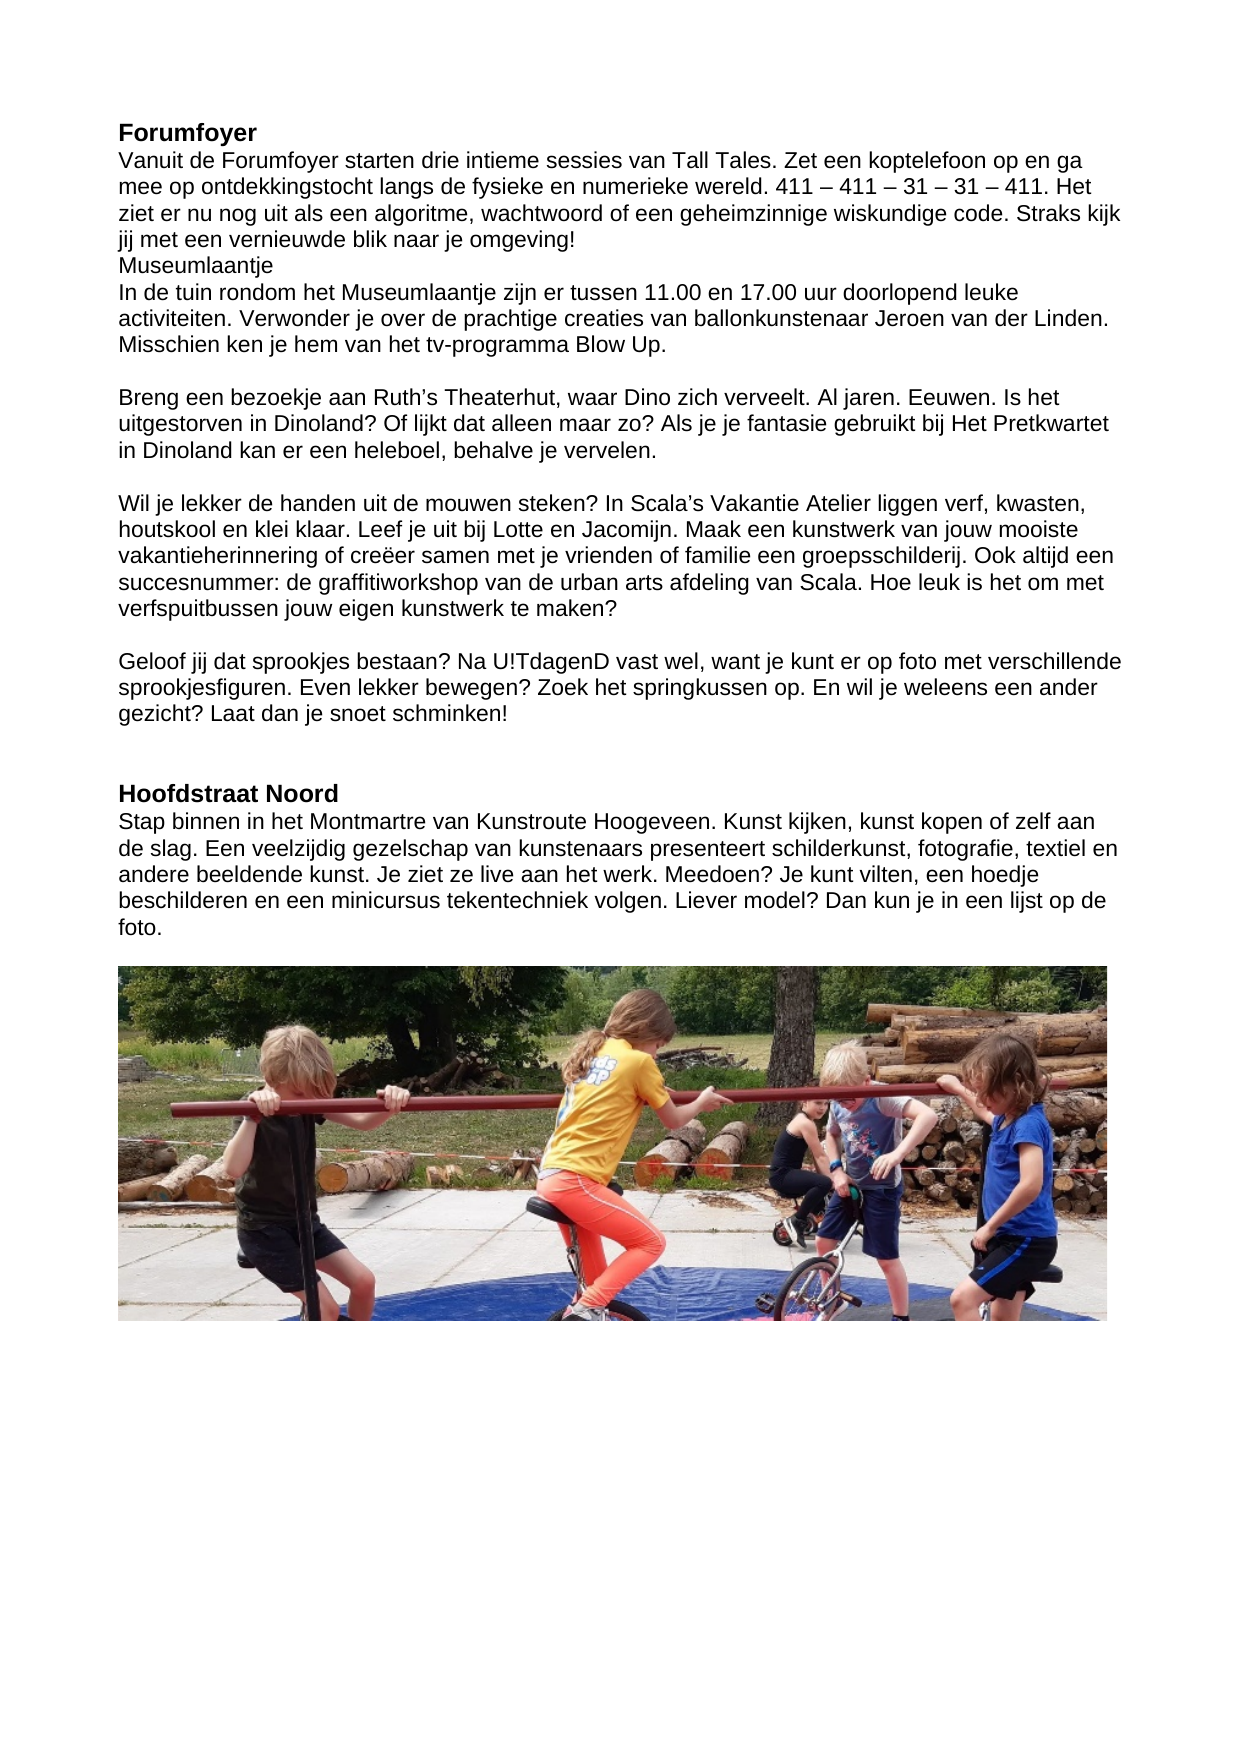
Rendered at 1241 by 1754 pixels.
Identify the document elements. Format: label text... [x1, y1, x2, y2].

text Forumfoyer [118, 118, 1122, 147]
text Vanuit de Forumfoyer starten drie intieme sessies van Tall Tales. Zet een koptelefoon op en ga mee op ontdekkingstocht langs de fysieke en numerieke wereld. 411 – 411 – 31 – 31 – 411. Het ziet er nu nog uit als een algoritme, wachtwoord of een geheimzinnige wiskundige code. Straks kijk jij met een vernieuwde blik naar je omgeving! [118, 147, 1122, 252]
text Geloof jij dat sprookjes bestaan? Na U!TdagenD vast wel, want je kunt er op foto met verschillende sprookjesfiguren. Even lekker bewegen? Zoek het springkussen op. En wil je weleens een ander gezicht? Laat dan je snoet schminken! [118, 648, 1122, 727]
text Breng een bezoekje aan Ruth’s Theaterhut, waar Dino zich verveelt. Al jaren. Eeuwen. Is het uitgestorven in Dinoland? Of lijkt dat alleen maar zo? Als je je fantasie gebruikt bij Het Pretkwartet in Dinoland kan er een heleboel, behalve je vervelen. [118, 384, 1122, 463]
picture [118, 966, 1108, 1321]
text Wil je lekker de handen uit de mouwen steken? In Scala’s Vakantie Atelier liggen verf, kwasten, houtskool en klei klaar. Leef je uit bij Lotte en Jacomijn. Maak een kunstwerk van jouw mooiste vakantieherinnering of creëer samen met je vrienden of familie een groepsschilderij. Ook altijd een succesnummer: de graffitiworkshop van de urban arts afdeling van Scala. Hoe leuk is het om met verfspuitbussen jouw eigen kunstwerk te maken? [118, 489, 1122, 621]
text In de tuin rondom het Museumlaantje zijn er tussen 11.00 en 17.00 uur doorlopend leuke activiteiten. Verwonder je over de prachtige creaties van ballonkunstenaar Jeroen van der Linden. Misschien ken je hem van het tv-programma Blow Up. [118, 279, 1122, 358]
text Stap binnen in het Montmartre van Kunstroute Hoogeveen. Kunst kijken, kunst kopen of zelf aan de slag. Een veelzijdig gezelschap van kunstenaars presenteert schilderkunst, fotografie, textiel en andere beeldende kunst. Je ziet ze live aan het werk. Meedoen? Je kunt vilten, een hoedje beschilderen en een minicursus tekentechniek volgen. Liever model? Dan kun je in een lijst op de foto. [118, 808, 1122, 940]
text Museumlaantje [118, 252, 1122, 279]
text Hoofdstraat Noord [118, 779, 1122, 808]
